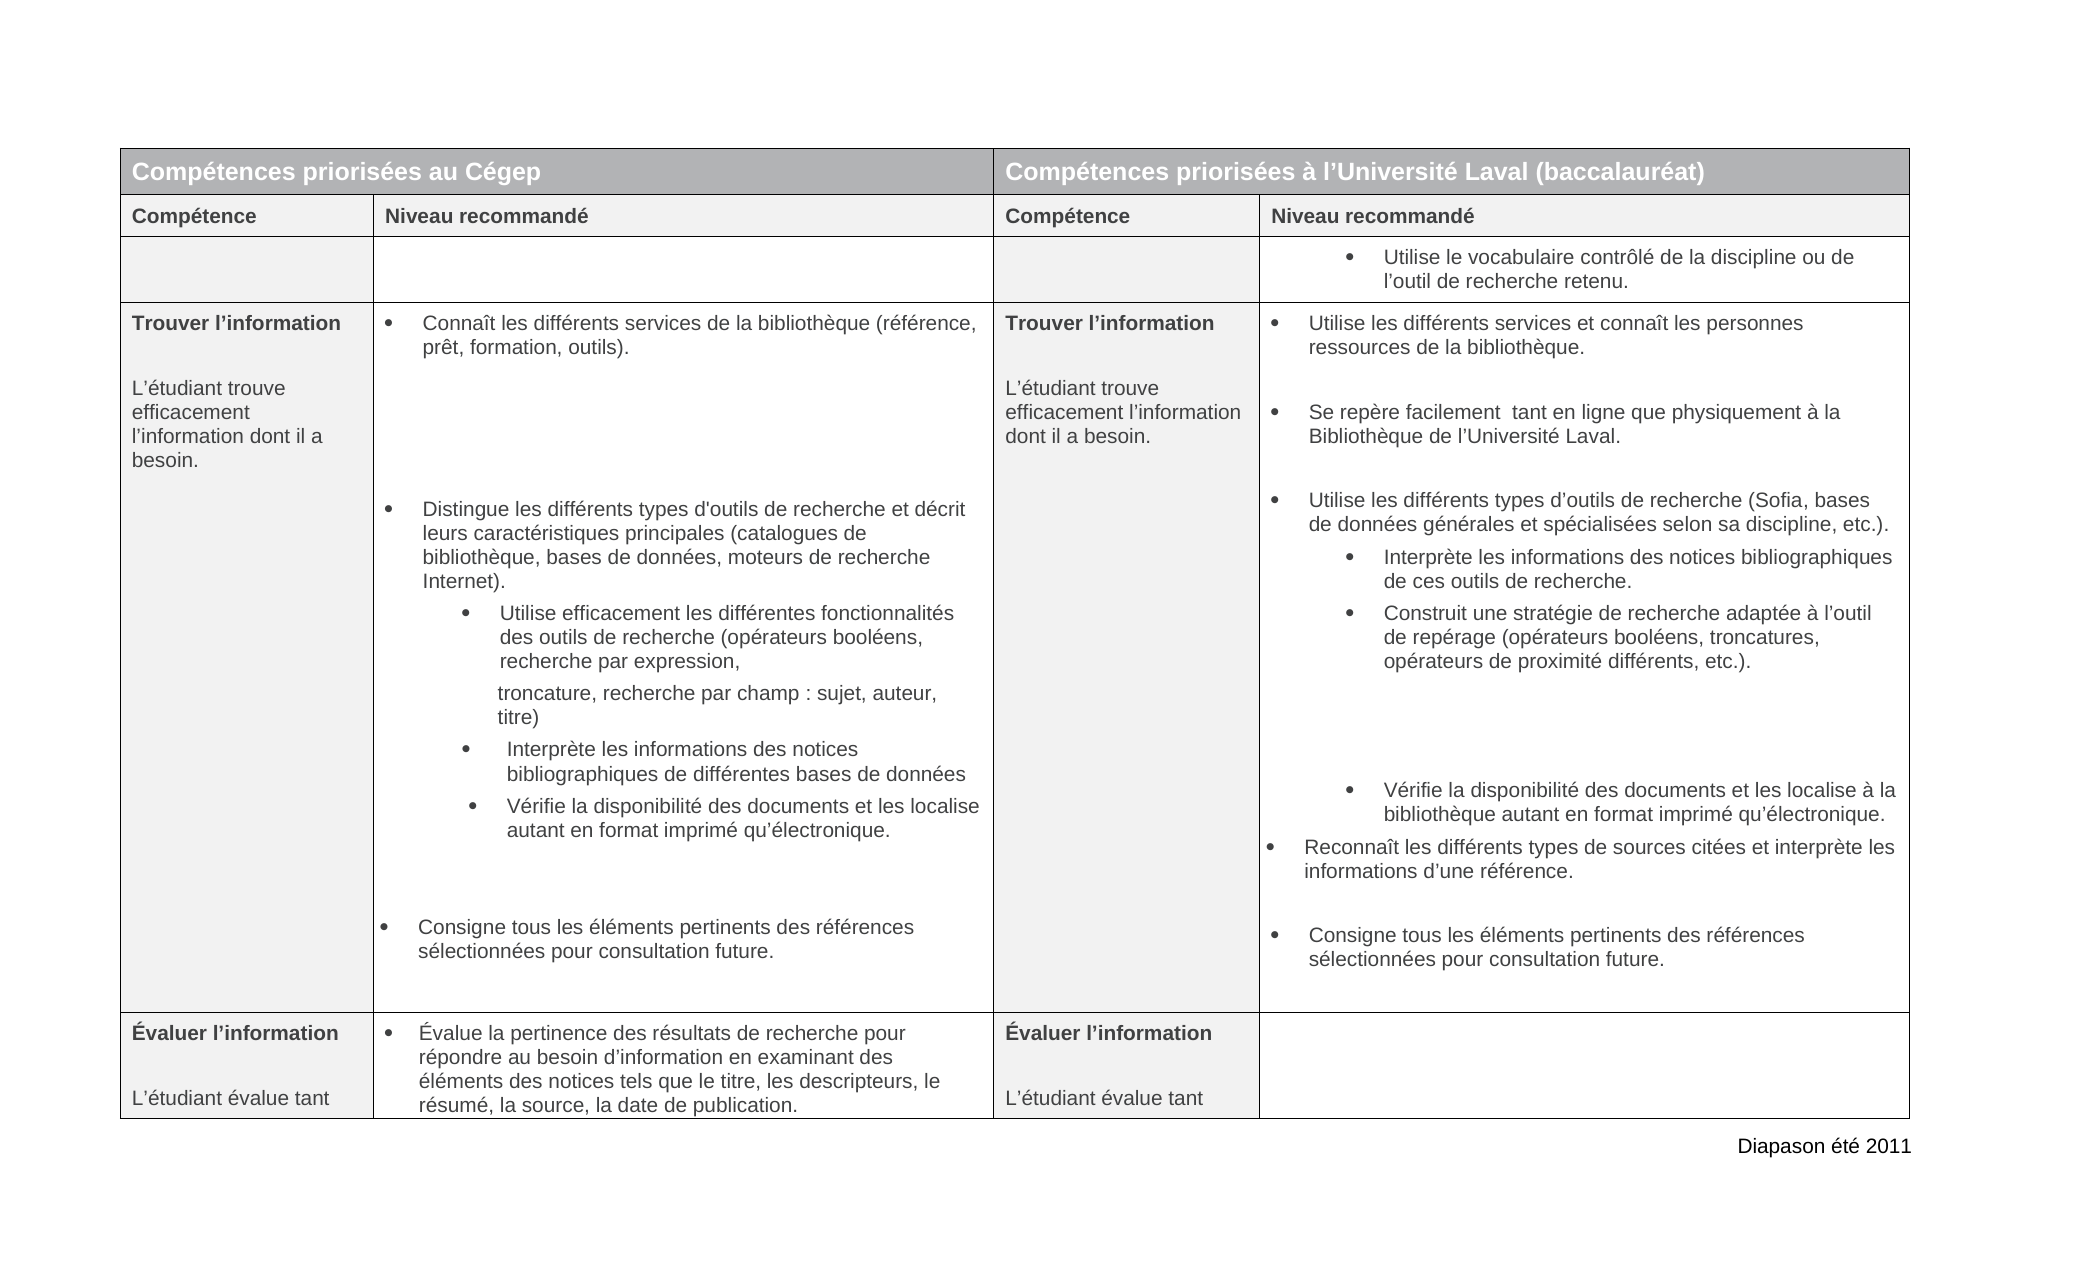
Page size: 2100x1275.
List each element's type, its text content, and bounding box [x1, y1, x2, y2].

table_cell Niveau recommandé [374, 195, 993, 236]
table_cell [1260, 1013, 1909, 1118]
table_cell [374, 1013, 993, 1118]
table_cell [121, 1013, 373, 1118]
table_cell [121, 237, 373, 302]
table_cell Connaît les différents services de la bibliothèque (référence, prêt, formation, outils). Distingue les différents types d'outils de recherche et décrit leurs caractéristiques principales (catalogues de bibliothèque, bases de données, moteurs de recherche Internet). Utilise efficacement les différentes fonctionnalités des outils de recherche (opérateurs booléens, recherche par expression, troncature, recherche par champ : sujet, auteur, titre) Interprète les informations des notices bibliographiques de différentes bases de données Vérifie la disponibilité des documents et les localise autant en format imprimé qu’électronique. Consigne tous les éléments pertinents des références sélectionnées pour consultation future. [374, 303, 993, 1012]
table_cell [994, 1013, 1259, 1118]
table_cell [994, 237, 1259, 302]
table_cell Trouver l’information L’étudiant trouve efficacement l’information dont il a besoin. [994, 303, 1259, 1012]
table_header Compétences priorisées au Cégep [121, 149, 993, 194]
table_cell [1260, 237, 1909, 302]
table_cell Trouver l’information L’étudiant trouve efficacement l’information dont il a besoin. [121, 303, 373, 1012]
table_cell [374, 237, 993, 302]
table_cell Compétence [121, 195, 373, 236]
table_cell Utilise les différents services et connaît les personnes ressources de la bibliothèque. Se repère facilement tant en ligne que physiquement à la Bibliothèque de l’Université Laval. Utilise les différents types d’outils de recherche (Sofia, bases de données générales et spécialisées selon sa discipline, etc.). Interprète les informations des notices bibliographiques de ces outils de recherche. Construit une stratégie de recherche adaptée à l’outil de repérage (opérateurs booléens, troncatures, opérateurs de proximité différents, etc.). Vérifie la disponibilité des documents et les localise à la bibliothèque autant en format imprimé qu’électronique. Reconnaît les différents types de sources citées et interprète les informations d’une référence. Consigne tous les éléments pertinents des références sélectionnées pour consultation future. [1260, 303, 1909, 1012]
table_cell Niveau recommandé [1260, 195, 1909, 236]
table_header Compétences priorisées à l’Université Laval (baccalauréat) [994, 149, 1909, 194]
table_cell Compétence [994, 195, 1259, 236]
